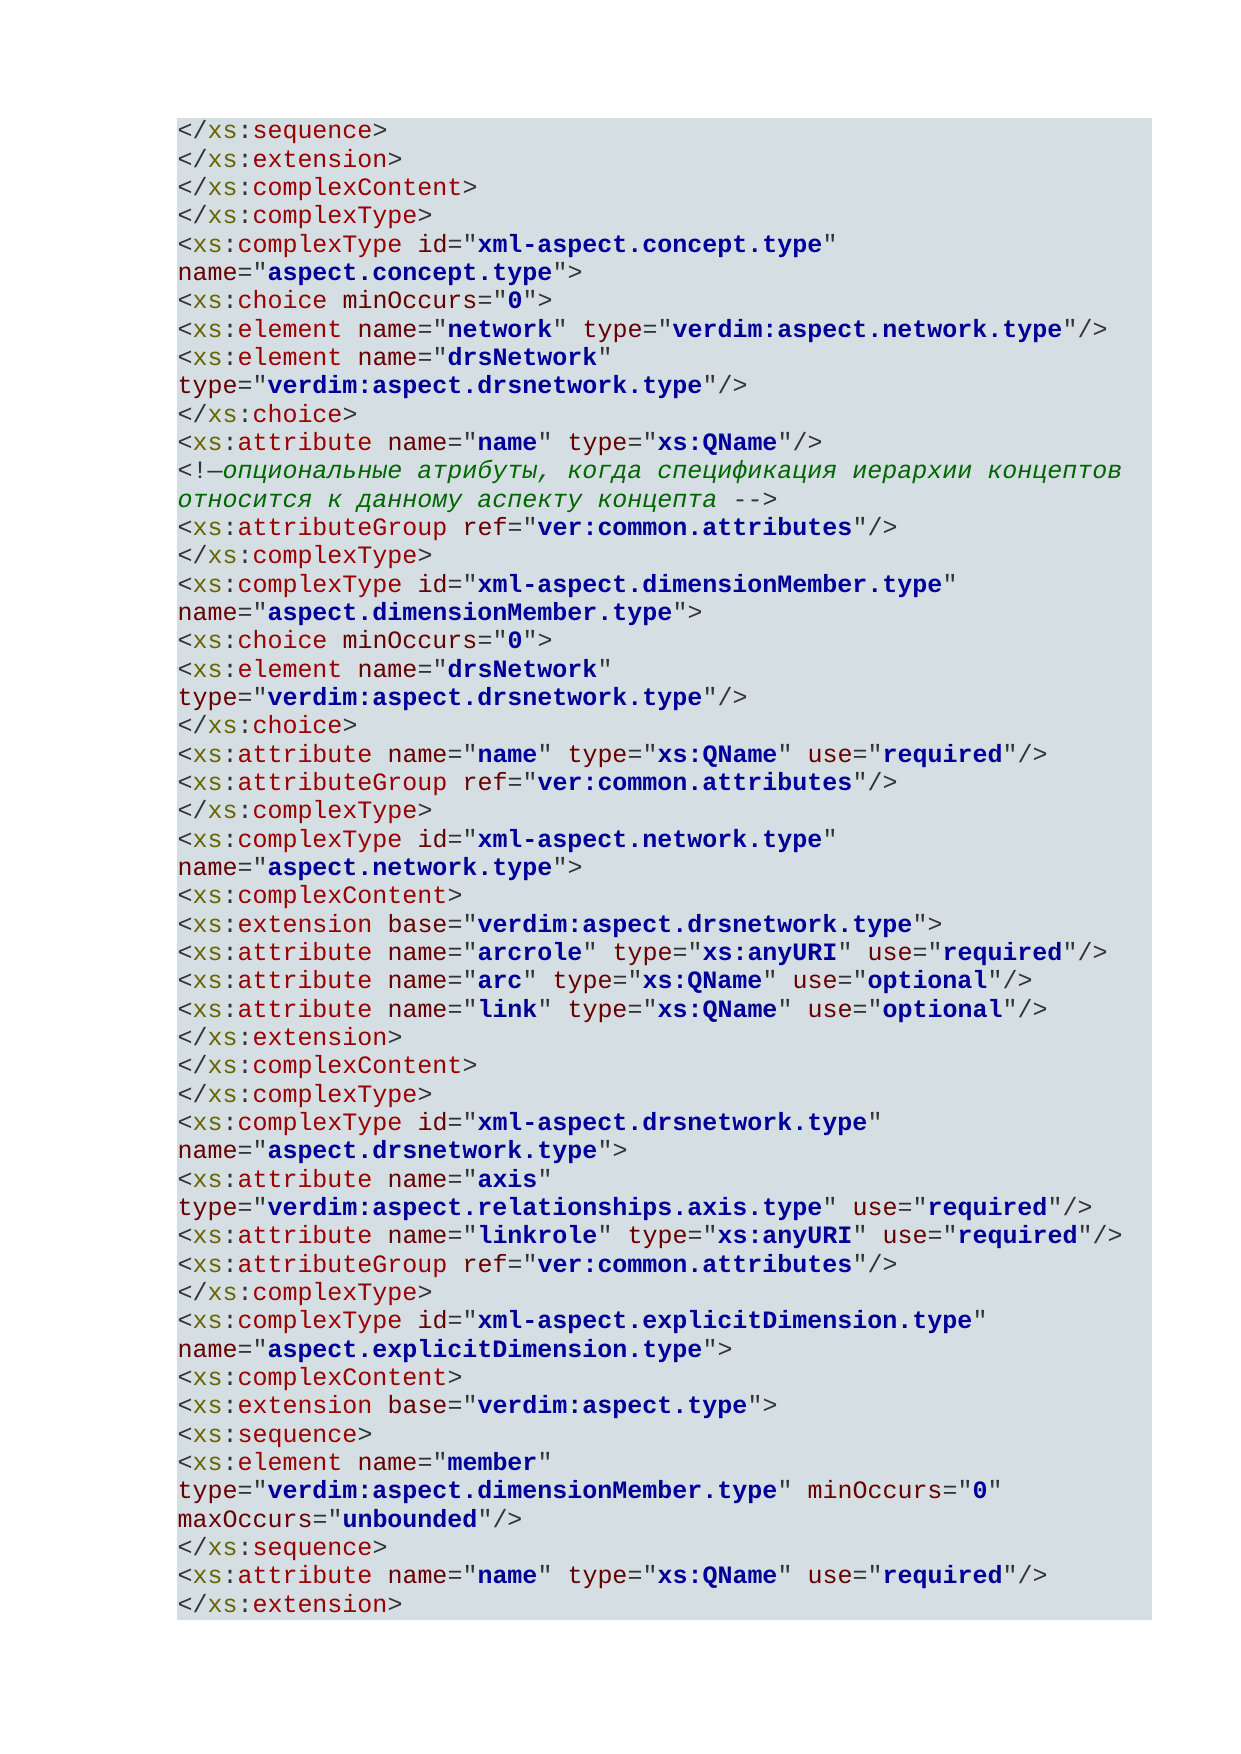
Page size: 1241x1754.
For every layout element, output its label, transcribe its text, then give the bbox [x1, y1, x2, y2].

text <xs:attribute name="arc" type="xs:QName" use="optional"/> [177, 968, 1152, 996]
text <xs:element name="drsNetwork" type="verdim:aspect.drsnetwork.type"/> [177, 345, 1152, 401]
text <xs:choice minOccurs="0"> [177, 288, 1152, 316]
text </xs:choice> [177, 401, 1152, 430]
text <!—опциональные атрибуты, когда спецификация иерархии концептов относится к данному аспекту концепта --> [177, 458, 1152, 515]
text <xs:attributeGroup ref="ver:common.attributes"/> [177, 515, 1152, 543]
text <xs:attributeGroup ref="ver:common.attributes"/> [177, 770, 1152, 798]
text <xs:complexContent> [177, 1365, 1152, 1393]
text <xs:attribute name="link" type="xs:QName" use="optional"/> [177, 996, 1152, 1025]
text <xs:attribute name="arcrole" type="xs:anyURI" use="required"/> [177, 940, 1152, 968]
text <xs:element name="network" type="verdim:aspect.network.type"/> [177, 316, 1152, 345]
text <xs:element name="member" type="verdim:aspect.dimensionMember.type" minOccurs="0" maxOccurs="unbounded"/> [177, 1450, 1152, 1535]
text <xs:extension base="verdim:aspect.drsnetwork.type"> [177, 911, 1152, 940]
text <xs:extension base="verdim:aspect.type"> [177, 1393, 1152, 1421]
text </xs:complexType> [177, 203, 1152, 231]
text </xs:complexContent> [177, 1053, 1152, 1081]
text <xs:complexContent> [177, 883, 1152, 911]
text <xs:sequence> [177, 1421, 1152, 1450]
text <xs:complexType id="xml-aspect.drsnetwork.type" name="aspect.drsnetwork.type"> [177, 1110, 1152, 1166]
text <xs:attribute name="name" type="xs:QName" use="required"/> [177, 1563, 1152, 1591]
text </xs:choice> [177, 713, 1152, 741]
text </xs:complexType> [177, 1280, 1152, 1308]
text <xs:choice minOccurs="0"> [177, 628, 1152, 656]
text </xs:complexType> [177, 543, 1152, 571]
text </xs:sequence> [177, 118, 1152, 146]
text </xs:complexContent> [177, 175, 1152, 203]
text <xs:element name="drsNetwork" type="verdim:aspect.drsnetwork.type"/> [177, 656, 1152, 713]
text <xs:attribute name="name" type="xs:QName" use="required"/> [177, 741, 1152, 770]
text <xs:attributeGroup ref="ver:common.attributes"/> [177, 1251, 1152, 1280]
text <xs:attribute name="axis" type="verdim:aspect.relationships.axis.type" use="required"/> [177, 1166, 1152, 1223]
text </xs:extension> [177, 1591, 1152, 1620]
text <xs:complexType id="xml-aspect.explicitDimension.type" name="aspect.explicitDimension.type"> [177, 1308, 1152, 1365]
text </xs:extension> [177, 1025, 1152, 1053]
text <xs:attribute name="linkrole" type="xs:anyURI" use="required"/> [177, 1223, 1152, 1251]
text </xs:complexType> [177, 1081, 1152, 1110]
text <xs:complexType id="xml-aspect.concept.type" name="aspect.concept.type"> [177, 231, 1152, 288]
text <xs:attribute name="name" type="xs:QName"/> [177, 430, 1152, 458]
text <xs:complexType id="xml-aspect.network.type" name="aspect.network.type"> [177, 826, 1152, 883]
text </xs:extension> [177, 146, 1152, 175]
text <xs:complexType id="xml-aspect.dimensionMember.type" name="aspect.dimensionMember.type"> [177, 571, 1152, 628]
text </xs:complexType> [177, 798, 1152, 826]
text </xs:sequence> [177, 1535, 1152, 1563]
